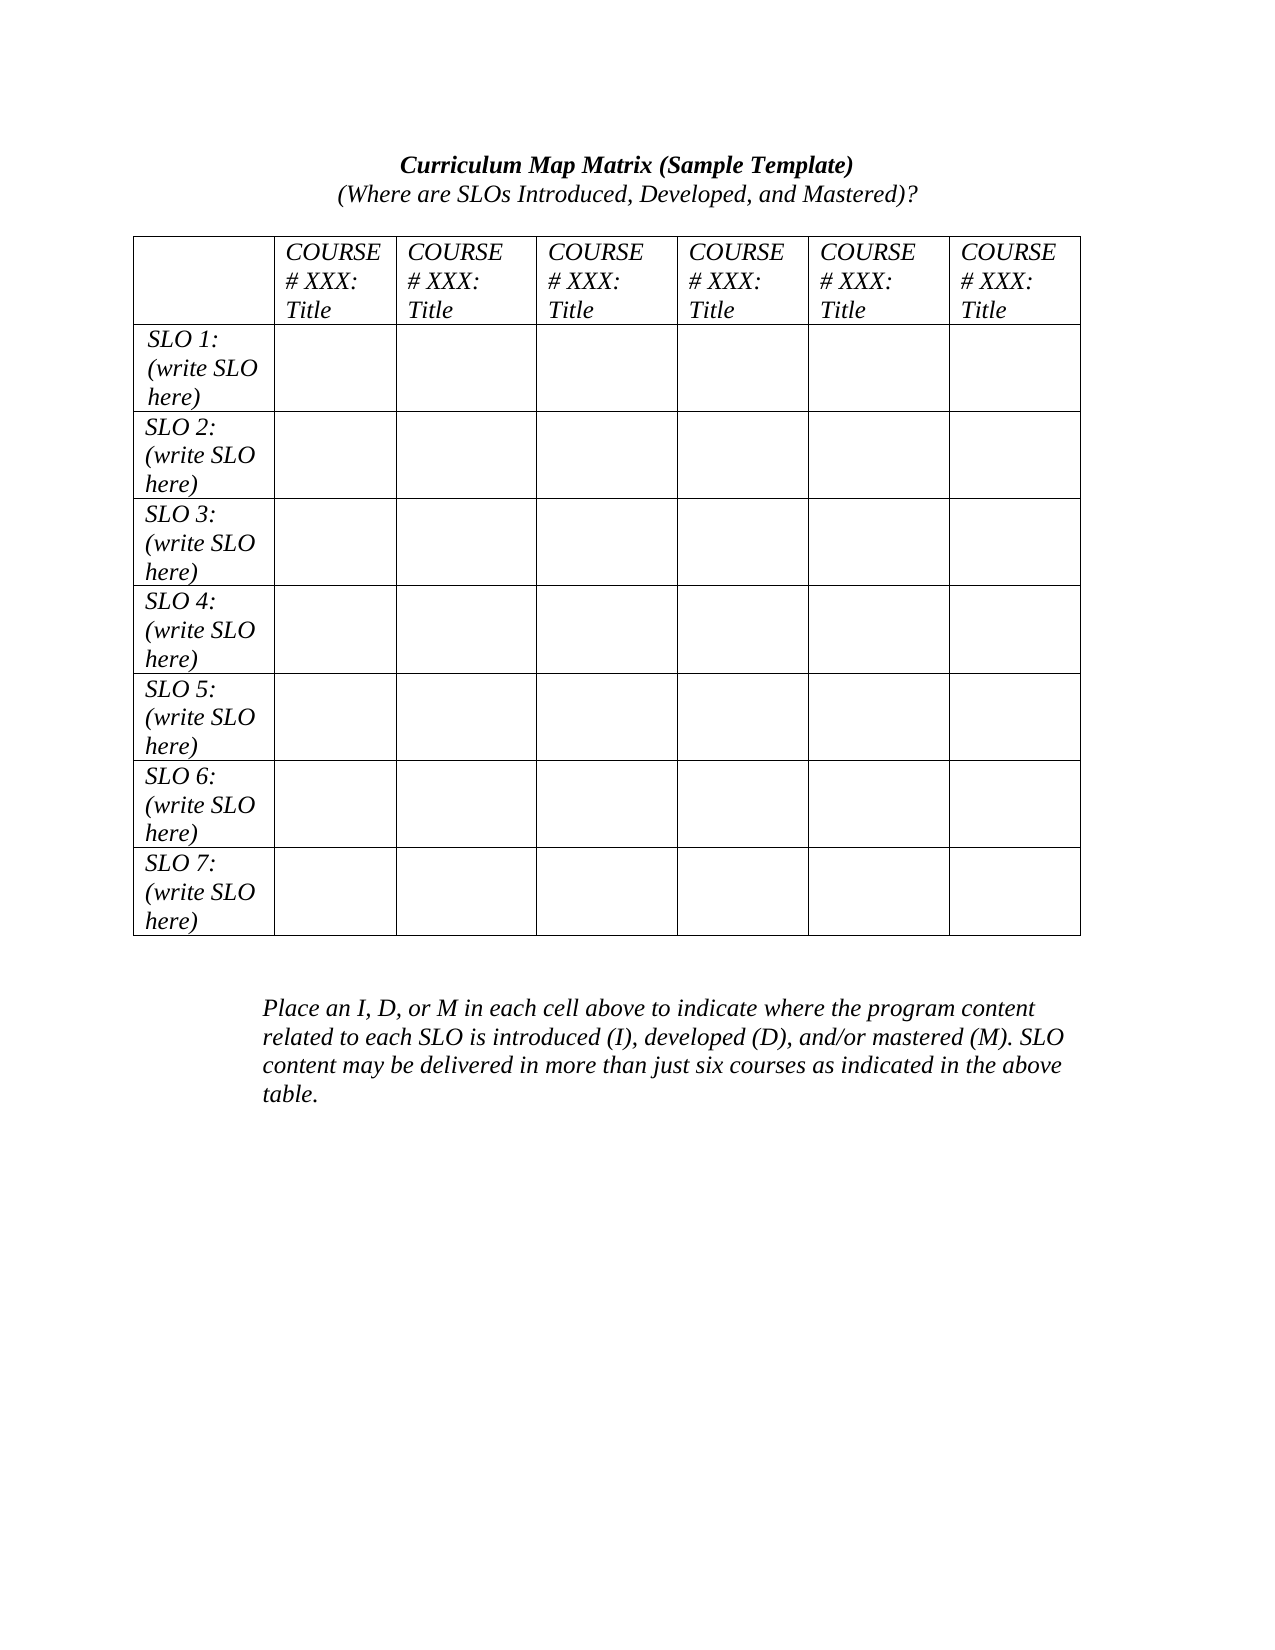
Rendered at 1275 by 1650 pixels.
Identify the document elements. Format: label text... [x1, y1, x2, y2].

table_cell [809, 499, 949, 585]
table_cell [809, 325, 949, 411]
table_cell [537, 761, 677, 847]
table_header COURSE # XXX: Title [950, 237, 1080, 323]
table_cell [950, 325, 1080, 411]
table_cell [809, 848, 949, 934]
table_cell SLO 5: (write SLO here) [134, 674, 274, 760]
table_cell SLO 6: (write SLO here) [134, 761, 274, 847]
table_cell [397, 586, 536, 673]
table_cell [275, 499, 396, 585]
table_cell SLO 4: (write SLO here) [134, 586, 274, 673]
table_cell [678, 325, 808, 411]
table_cell [275, 848, 396, 934]
table_header COURSE # XXX: Title [537, 237, 677, 323]
table_cell [397, 674, 536, 760]
table_cell [809, 761, 949, 847]
table_cell [397, 761, 536, 847]
table_cell [678, 499, 808, 585]
table_header COURSE # XXX: Title [275, 237, 396, 323]
table_cell [537, 848, 677, 934]
table_cell [678, 761, 808, 847]
table_cell [678, 586, 808, 673]
table_cell [950, 674, 1080, 760]
table_header COURSE # XXX: Title [397, 237, 536, 323]
table_cell [397, 412, 536, 498]
table_cell SLO 7: (write SLO here) [134, 848, 274, 934]
table_cell [275, 674, 396, 760]
table_header COURSE # XXX: Title [678, 237, 808, 323]
table_cell [678, 674, 808, 760]
table_cell [537, 499, 677, 585]
table_cell [950, 586, 1080, 673]
table_cell [275, 586, 396, 673]
table_cell [397, 499, 536, 585]
table_cell [397, 325, 536, 411]
table_cell SLO 2: (write SLO here) [134, 412, 274, 498]
table_cell [950, 412, 1080, 498]
table_cell [678, 848, 808, 934]
table_cell [537, 412, 677, 498]
table_header COURSE # XXX: Title [809, 237, 949, 323]
table_cell [275, 325, 396, 411]
table_cell [950, 761, 1080, 847]
table_cell [537, 586, 677, 673]
table_cell [809, 586, 949, 673]
table_cell [275, 412, 396, 498]
table_cell [950, 848, 1080, 934]
table_cell SLO 3: (write SLO here) [134, 499, 274, 585]
text (Where are SLOs Introduced, Developed, and Mastered)? [262, 179, 1087, 207]
table_header [134, 237, 274, 323]
table_cell [537, 325, 677, 411]
table_cell [809, 412, 949, 498]
table_cell [809, 674, 949, 760]
table_cell [950, 499, 1080, 585]
table_cell SLO 1: (write SLO here) [134, 325, 274, 411]
table_cell [678, 412, 808, 498]
text Place an I, D, or M in each cell above to indicate where the program content related to each SLO is introduced (I), developed (D), and/or mastered (M). SLO content may be delivered in more than just six courses as indicated in the above table. [262, 993, 1087, 1108]
table_cell [275, 761, 396, 847]
table_cell [397, 848, 536, 934]
table_cell [537, 674, 677, 760]
text Curriculum Map Matrix (Sample Template) [262, 150, 1087, 179]
